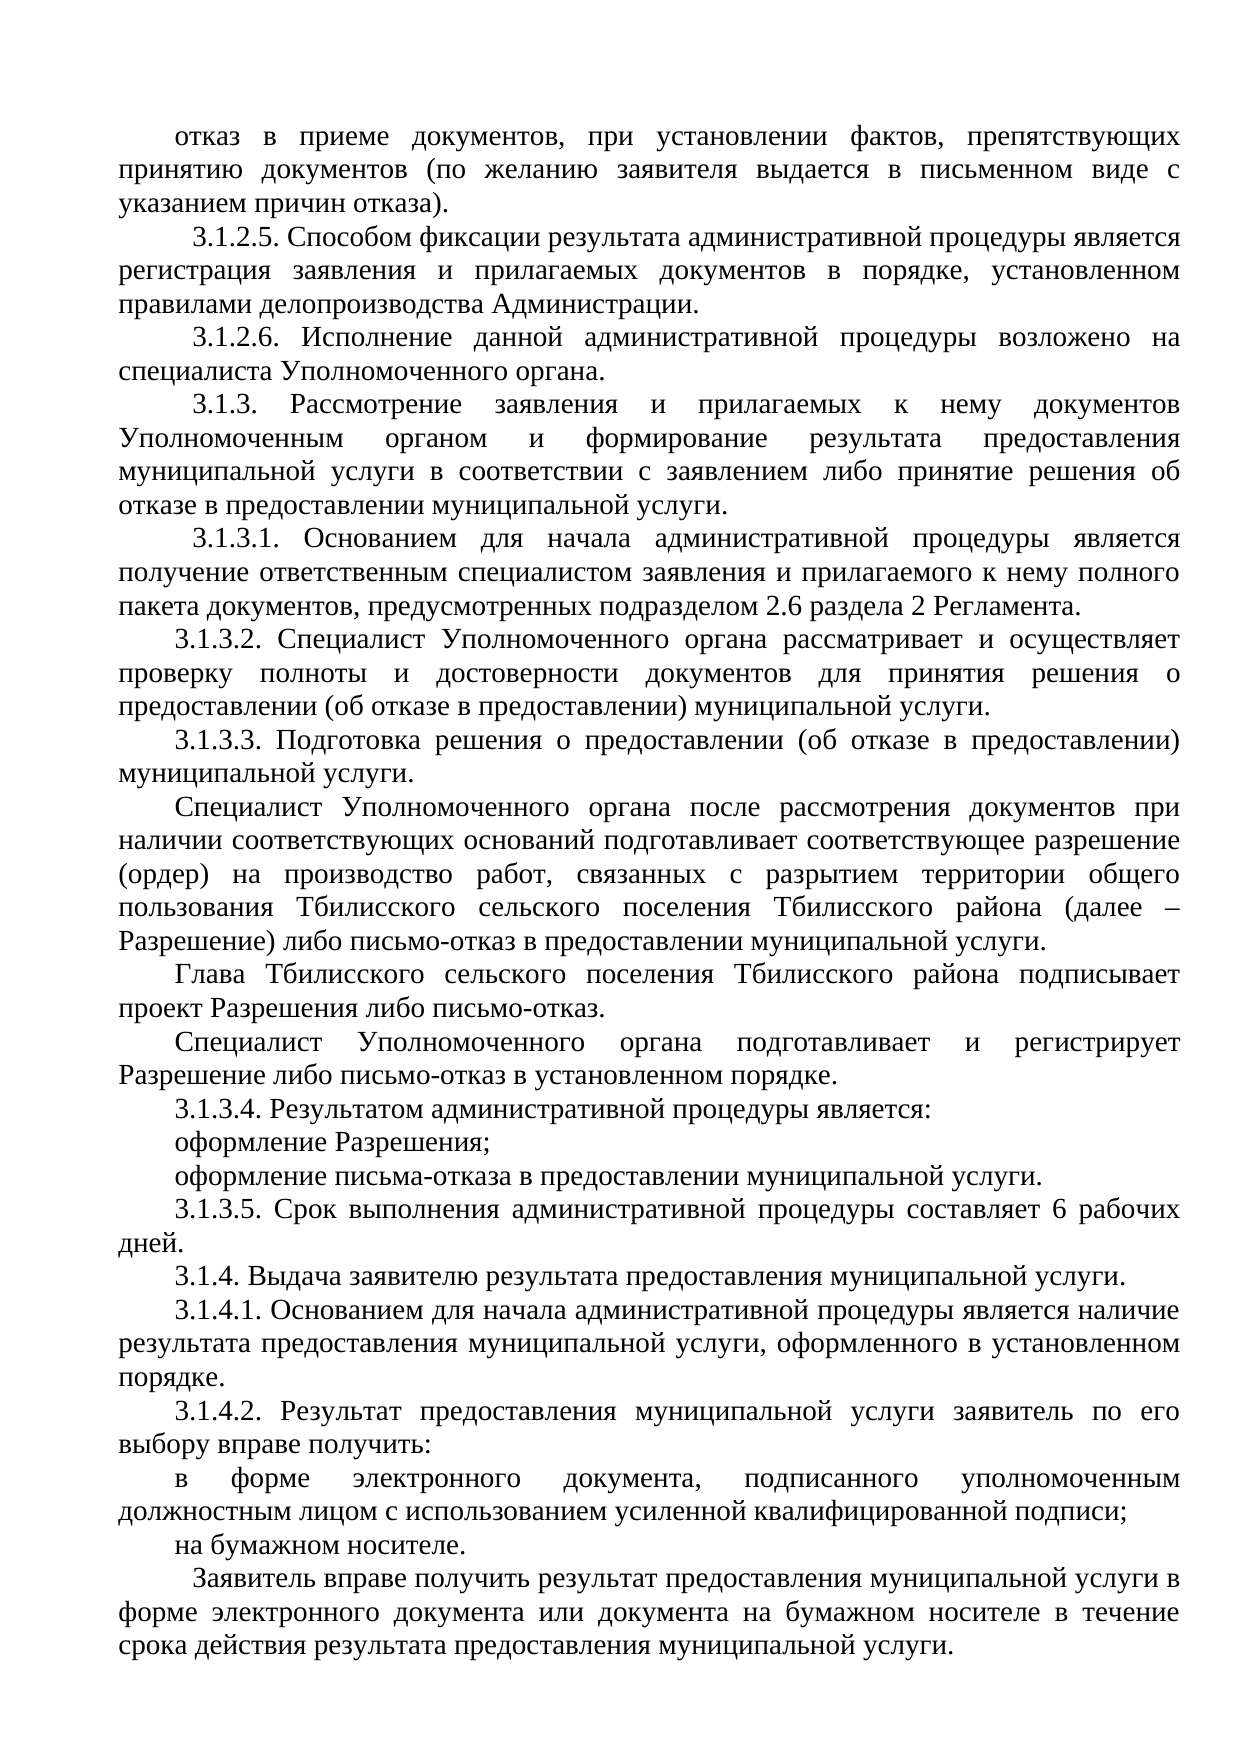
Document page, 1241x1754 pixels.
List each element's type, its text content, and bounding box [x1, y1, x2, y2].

text Глава Тбилисского сельского поселения Тбилисского района подписывает проект Разрешения либо письмо-отказ. [118, 957, 1181, 1024]
text Специалист Уполномоченного органа после рассмотрения документов при наличии соответствующих оснований подготавливает соответствующее разрешение (ордер) на производство работ, связанных с разрытием территории общего пользования Тбилисского сельского поселения Тбилисского района (далее – Разрешение) либо письмо-отказ в предоставлении муниципальной услуги. [118, 789, 1181, 957]
text оформление Разрешения; [118, 1124, 1181, 1158]
text 3.1.3.5. Срок выполнения административной процедуры составляет 6 рабочих дней. [118, 1191, 1181, 1258]
text 3.1.3.1. Основанием для начала административной процедуры является получение ответственным специалистом заявления и прилагаемого к нему полного пакета документов, предусмотренных подразделом 2.6 раздела 2 Регламента. [118, 521, 1181, 621]
text 3.1.4. Выдача заявителю результата предоставления муниципальной услуги. [118, 1258, 1181, 1292]
text в форме электронного документа, подписанного уполномоченным должностным лицом с использованием усиленной квалифицированной подписи; [118, 1460, 1181, 1527]
text 3.1.3. Рассмотрение заявления и прилагаемых к нему документов Уполномоченным органом и формирование результата предоставления муниципальной услуги в соответствии с заявлением либо принятие решения об отказе в предоставлении муниципальной услуги. [118, 386, 1181, 521]
text 3.1.2.5. Способом фиксации результата административной процедуры является регистрация заявления и прилагаемых документов в порядке, установленном правилами делопроизводства Администрации. [118, 219, 1181, 319]
text отказ в приеме документов, при установлении фактов, препятствующих принятию документов (по желанию заявителя выдается в письменном виде с указанием причин отказа). [118, 118, 1181, 219]
text Специалист Уполномоченного органа подготавливает и регистрирует Разрешение либо письмо-отказ в установленном порядке. [118, 1024, 1181, 1091]
text 3.1.2.6. Исполнение данной административной процедуры возложено на специалиста Уполномоченного органа. [118, 319, 1181, 386]
text 3.1.3.4. Результатом административной процедуры является: [118, 1091, 1181, 1124]
text Заявитель вправе получить результат предоставления муниципальной услуги в форме электронного документа или документа на бумажном носителе в течение срока действия результата предоставления муниципальной услуги. [118, 1560, 1181, 1661]
text оформление письма-отказа в предоставлении муниципальной услуги. [118, 1158, 1181, 1191]
text 3.1.3.2. Специалист Уполномоченного органа рассматривает и осуществляет проверку полноты и достоверности документов для принятия решения о предоставлении (об отказе в предоставлении) муниципальной услуги. [118, 621, 1181, 722]
text на бумажном носителе. [118, 1527, 1181, 1560]
text 3.1.3.3. Подготовка решения о предоставлении (об отказе в предоставлении) муниципальной услуги. [118, 722, 1181, 789]
text 3.1.4.2. Результат предоставления муниципальной услуги заявитель по его выбору вправе получить: [118, 1393, 1181, 1460]
text 3.1.4.1. Основанием для начала административной процедуры является наличие результата предоставления муниципальной услуги, оформленного в установленном порядке. [118, 1292, 1181, 1393]
